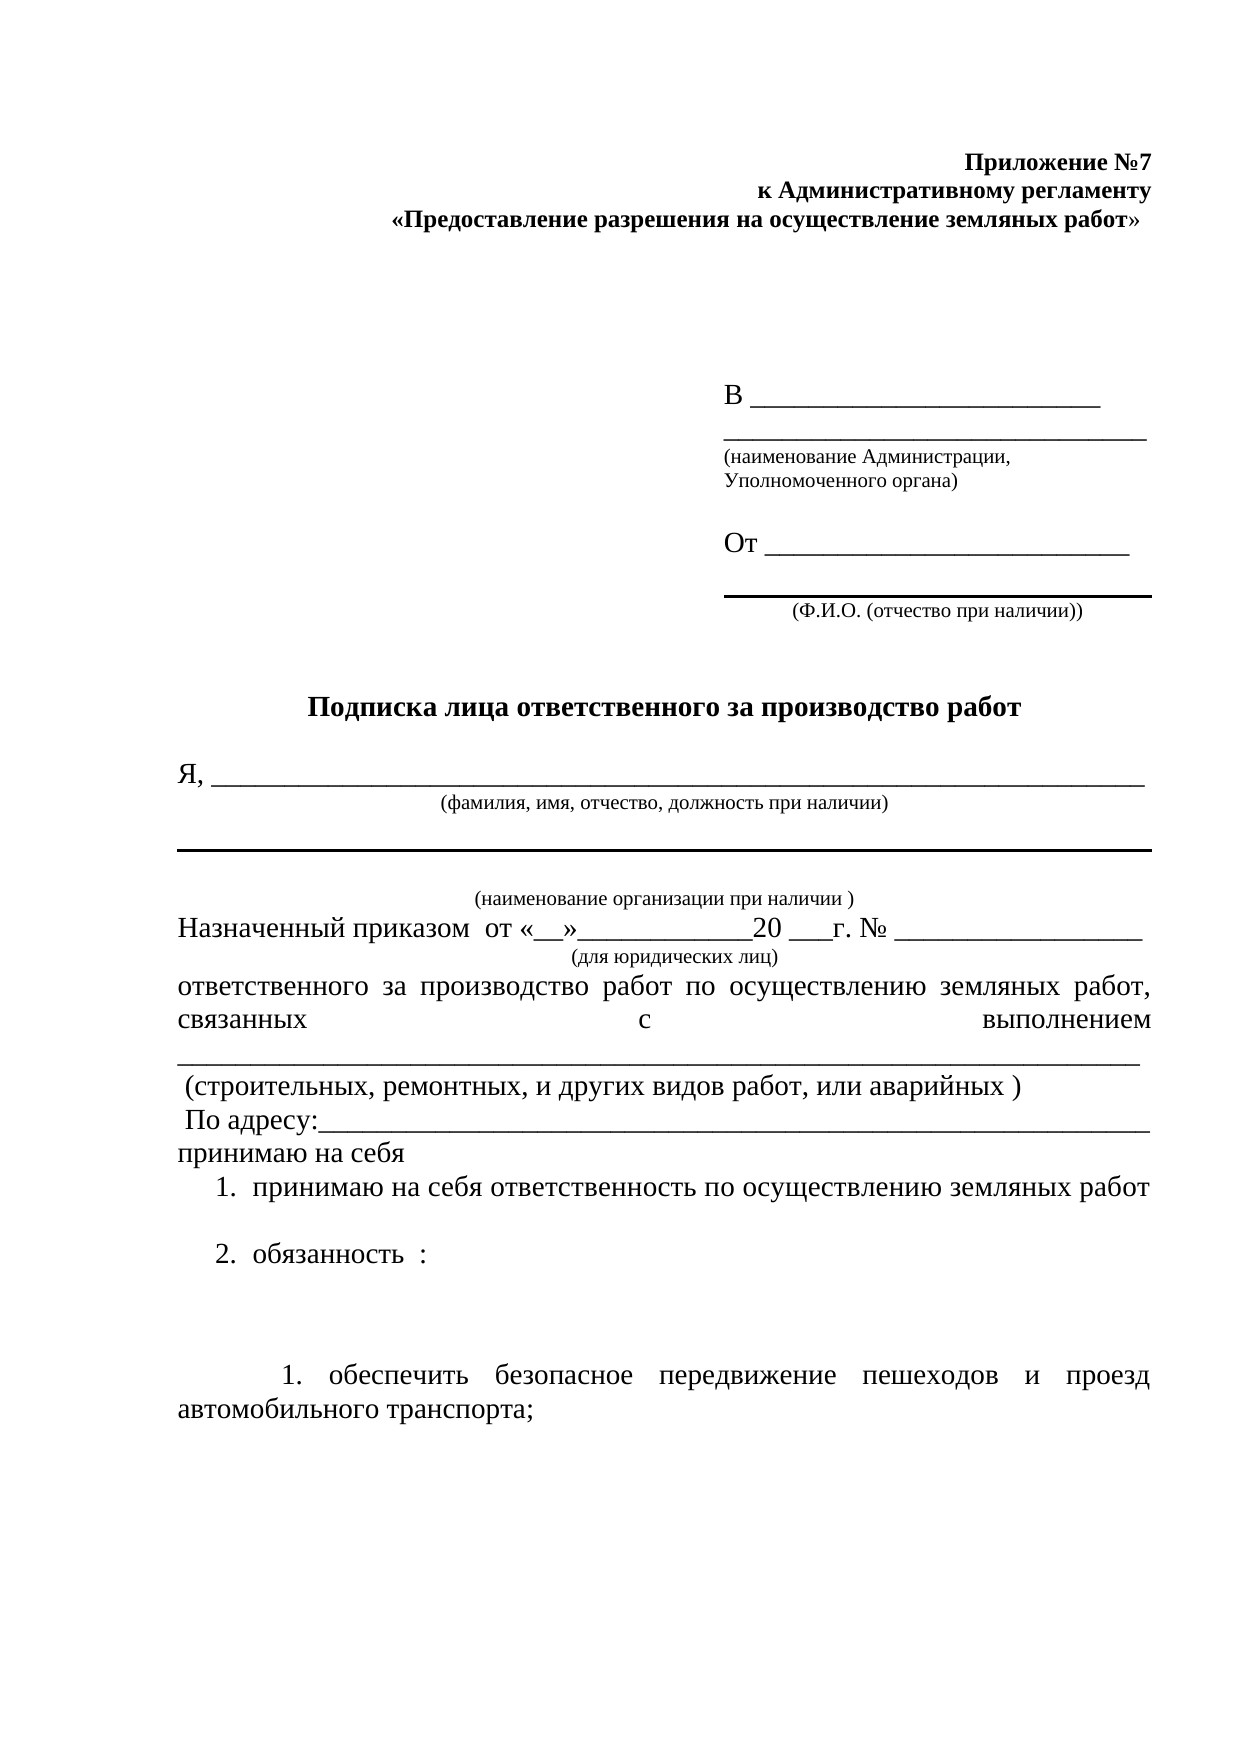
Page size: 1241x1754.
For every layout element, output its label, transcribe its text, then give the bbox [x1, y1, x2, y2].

text Назначенный приказом от «__»____________20 ___г. № _________________ [177, 910, 1152, 944]
text В ________________________ [723, 377, 1152, 410]
text (фамилия, имя, отчество, должность при наличии) [177, 790, 1152, 814]
text Я, ________________________________________________________________ [177, 756, 1152, 790]
text От _________________________ [723, 526, 1152, 559]
list обязанность : [215, 1236, 1152, 1269]
text (для юридических лиц) [177, 944, 1152, 968]
text _____________________________ [723, 410, 1152, 444]
text (строительных, ремонтных, и других видов работ, или аварийных ) [177, 1068, 1152, 1102]
text ответственного за производство работ по осуществлению земляных работ, связанных с выполнением __________________________________________________________________ [177, 968, 1152, 1068]
text (наименование организации при наличии ) [177, 886, 1152, 910]
table_header «Предоставление разрешения на осуществление земляных работ» [177, 204, 1152, 291]
text принимаю на себя [177, 1135, 1152, 1169]
text Подписка лица ответственного за производство работ [177, 689, 1152, 723]
text к Административному регламенту [177, 176, 1152, 204]
text (Ф.И.О. (отчество при наличии)) [723, 598, 1152, 622]
text 1. обеспечить безопасное передвижение пешеходов и проезд автомобильного транспорта; [177, 1357, 1152, 1424]
text Приложение №7 [177, 147, 1152, 176]
text (наименование Администрации, Уполномоченного органа) [723, 444, 1152, 492]
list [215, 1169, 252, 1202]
text По адресу:_________________________________________________________ [177, 1102, 1152, 1135]
